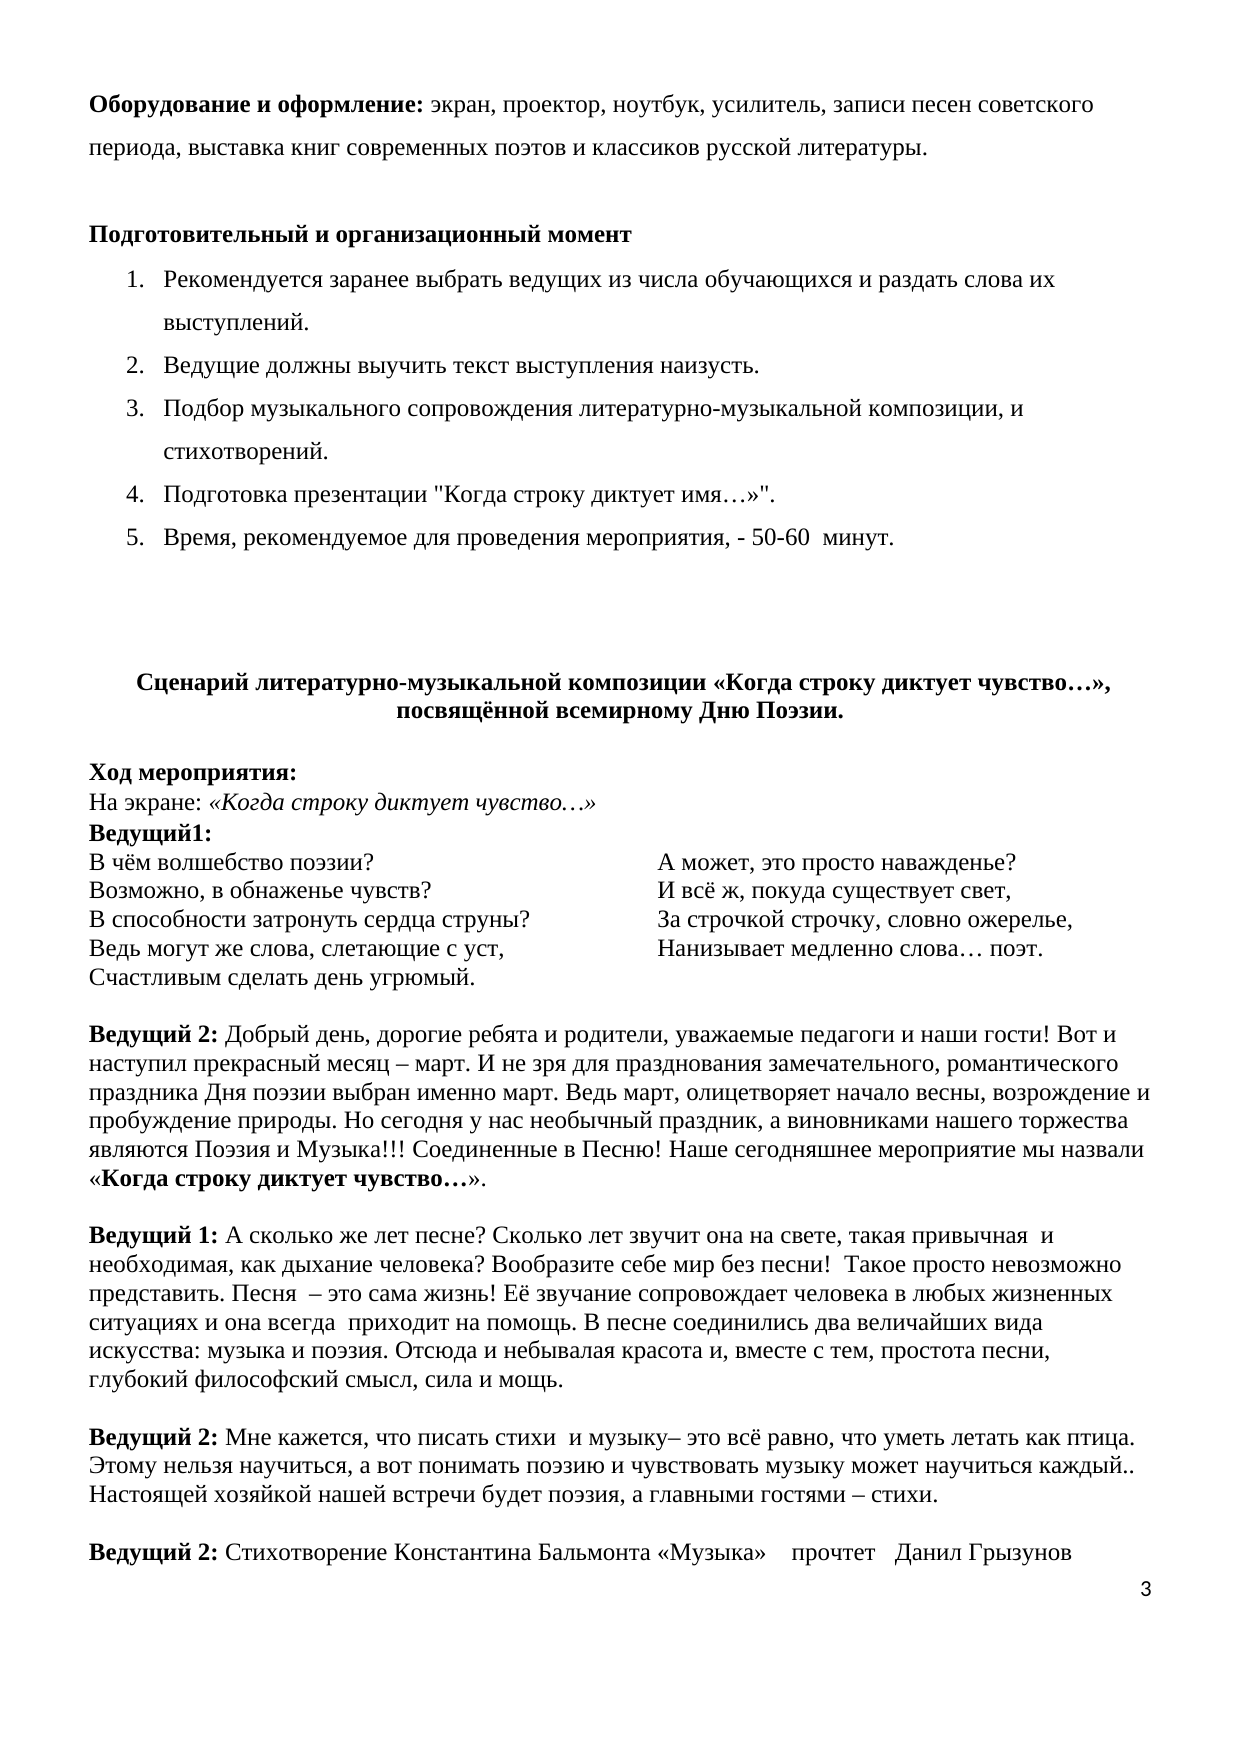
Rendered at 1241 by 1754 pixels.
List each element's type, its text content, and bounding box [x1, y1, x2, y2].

list Рекомендуется заранее выбрать ведущих из числа обучающихся и раздать слова их выступлений. [126, 264, 1152, 336]
text Ход мероприятия: [89, 755, 1152, 785]
text Подготовительный и организационный момент [89, 219, 1152, 248]
text Оборудование и оформление: экран, проектор, ноутбук, усилитель, записи песен советского периода, выставка книг современных поэтов и классиков русской литературы. [89, 89, 1152, 161]
text На экране: «Когда строку диктует чувство…» [89, 785, 1152, 816]
list Ведущие должны выучить текст выступления наизусть. [126, 350, 1152, 379]
text Ведущий1: [89, 816, 1152, 847]
text Ведущий 2: Стихотворение Константина Бальмонта «Музыка» прочтет Данил Грызунов [89, 1537, 1152, 1565]
text В чём волшебство поэзии? Возможно, в обнаженье чувств? В способности затронуть сердца струны? Ведь могут же слова, слетающие с уст, Счастливым сделать день угрюмый. А может, это просто наважденье? И всё ж, покуда существует свет, За строчкой строчку, словно ожерелье, Нанизывает медленно слова… поэт. [657, 847, 1152, 962]
text Ведущий 2: Мне кажется, что писать стихи и музыку– это всё равно, что уметь летать как птица. Этому нельзя научиться, а вот понимать поэзию и чувствовать музыку может научиться каждый.. Настоящей хозяйкой нашей встречи будет поэзия, а главными гостями – стихи. [89, 1422, 1152, 1537]
text Сценарий литературно-музыкальной композиции «Когда строку диктует чувство…», посвящённой всемирному Дню Поэзии. [89, 667, 1152, 724]
list Подбор музыкального сопровождения литературно-музыкальной композиции, и стихотворений. [126, 393, 1152, 465]
text В чём волшебство поэзии? Возможно, в обнаженье чувств? В способности затронуть сердца струны? Ведь могут же слова, слетающие с уст, Счастливым сделать день угрюмый. А может, это просто наважденье? И всё ж, покуда существует свет, За строчкой строчку, словно ожерелье, Нанизывает медленно слова… поэт. [89, 847, 583, 990]
text Ведущий 1: А сколько же лет песне? Сколько лет звучит она на свете, такая привычная и необходимая, как дыхание человека? Вообразите себе мир без песни! Такое просто невозможно представить. Песня – это сама жизнь! Её звучание сопровождает человека в любых жизненных ситуациях и она всегда приходит на помощь. В песне соединились два величайших вида искусства: музыка и поэзия. Отсюда и небывалая красота и, вместе с тем, простота песни, глубокий философский смысл, сила и мощь. [89, 1220, 1152, 1393]
list Подготовка презентации "Когда строку диктует имя…»". [126, 479, 1152, 508]
list Время, рекомендуемое для проведения мероприятия, - 50-60 минут. [126, 522, 1152, 551]
text Ведущий 2: Добрый день, дорогие ребята и родители, уважаемые педагоги и наши гости! Вот и наступил прекрасный месяц – март. И не зря для празднования замечательного, романтического праздника Дня поэзии выбран именно март. Ведь март, олицетворяет начало весны, возрождение и пробуждение природы. Но сегодня у нас необычный праздник, а виновниками нашего торжества являются Поэзия и Музыка!!! Соединенные в Песню! Наше сегодняшнее мероприятие мы назвали «Когда строку диктует чувство…». [89, 1019, 1152, 1192]
